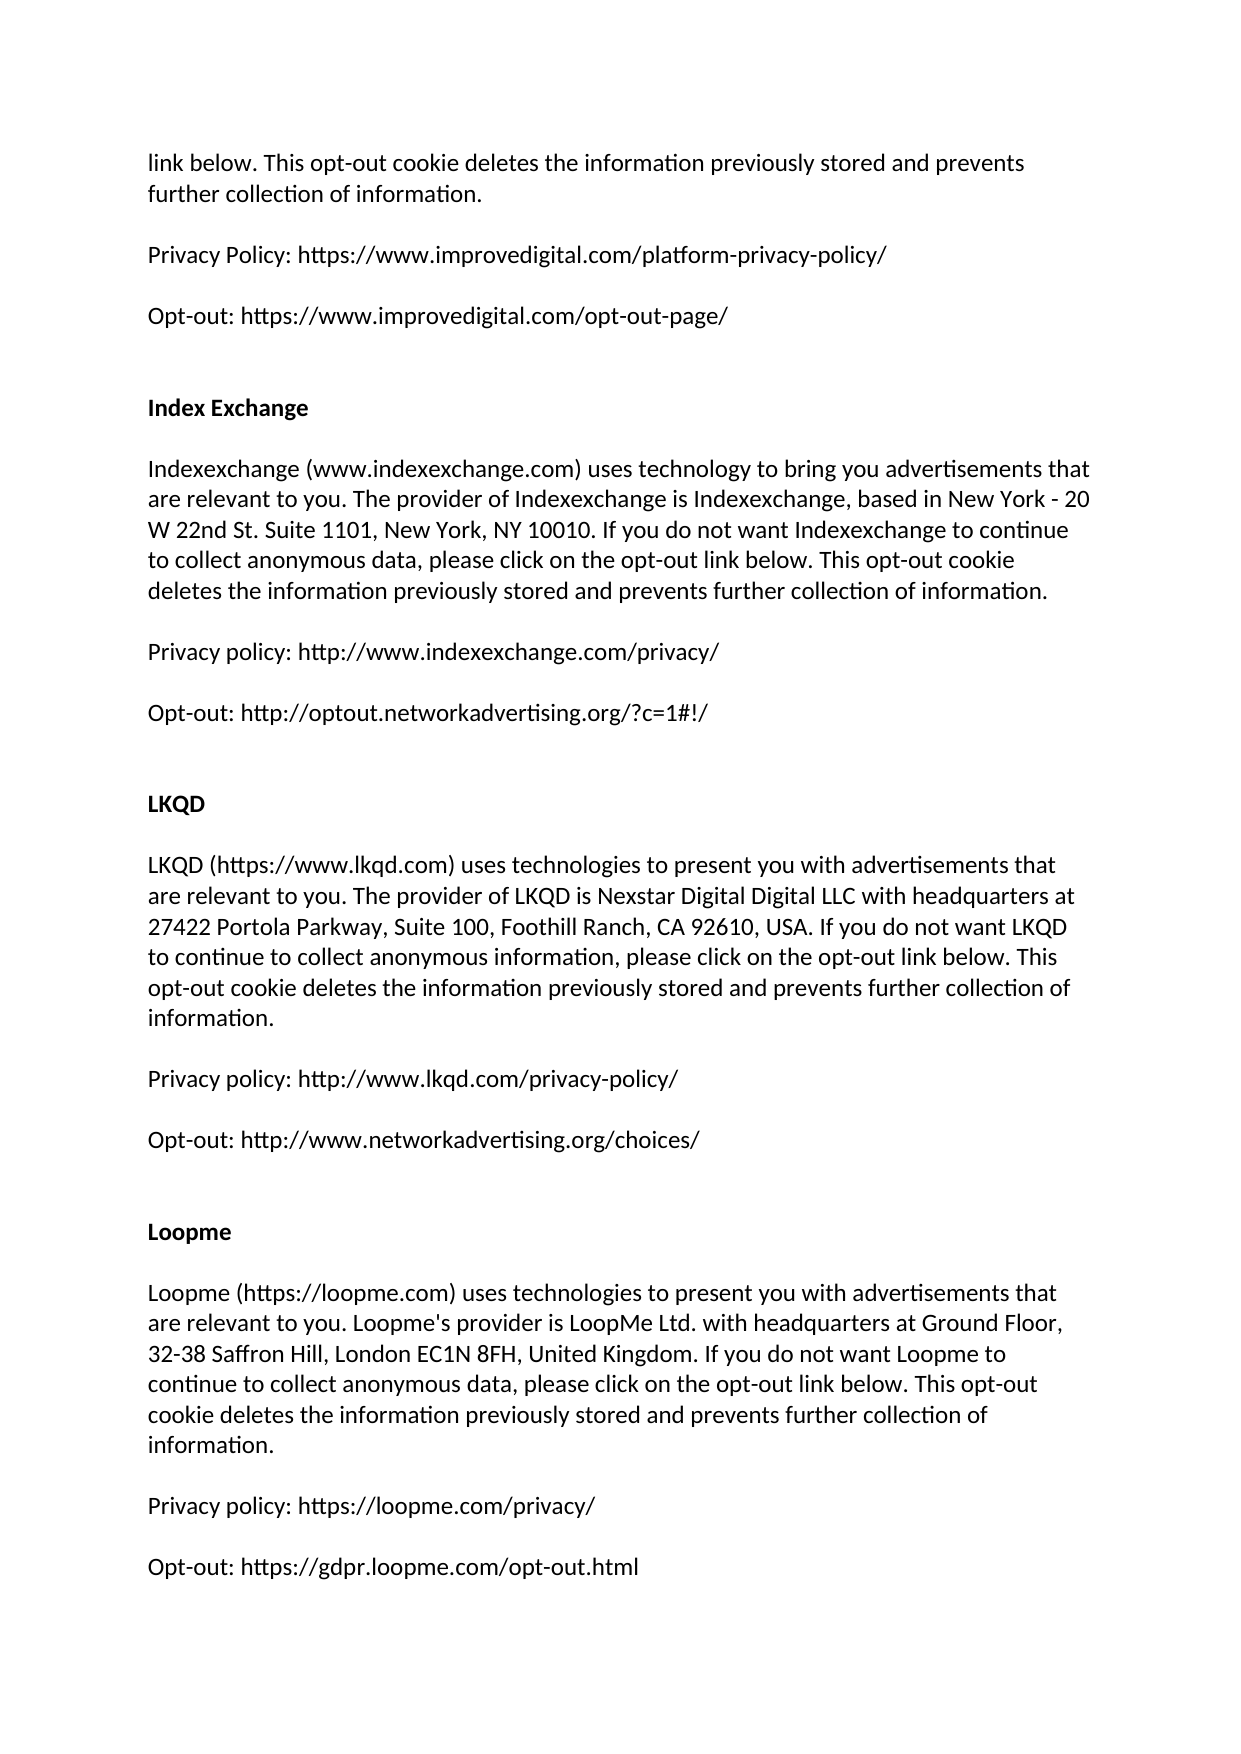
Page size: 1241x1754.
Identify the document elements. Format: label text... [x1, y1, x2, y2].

text LKQD [148, 788, 1093, 819]
text Privacy policy: https://loopme.com/privacy/ [148, 1491, 1093, 1521]
text Opt-out: http://www.networkadvertising.org/choices/ [148, 1124, 1093, 1155]
text Indexexchange (www.indexexchange.com) uses technology to bring you advertisements that are relevant to you. The provider of Indexexchange is Indexexchange, based in New York - 20 W 22nd St. Suite 1101, New York, NY 10010. If you do not want Indexexchange to continue to collect anonymous data, please click on the opt-out link below. This opt-out cookie deletes the information previously stored and prevents further collection of information. [148, 453, 1093, 605]
text Loopme (https://loopme.com) uses technologies to present you with advertisements that are relevant to you. Loopme's provider is LoopMe Ltd. with headquarters at Ground Floor, 32-38 Saffron Hill, London EC1N 8FH, United Kingdom. If you do not want Loopme to continue to collect anonymous data, please click on the opt-out link below. This opt-out cookie deletes the information previously stored and prevents further collection of information. [148, 1277, 1093, 1460]
text Privacy Policy: https://www.improvedigital.com/platform-privacy-policy/ [148, 239, 1093, 270]
text Privacy policy: http://www.lkqd.com/privacy-policy/ [148, 1063, 1093, 1094]
text LKQD (https://www.lkqd.com) uses technologies to present you with advertisements that are relevant to you. The provider of LKQD is Nexstar Digital Digital LLC with headquarters at 27422 Portola Parkway, Suite 100, Foothill Ranch, CA 92610, USA. If you do not want LKQD to continue to collect anonymous information, please click on the opt-out link below. This opt-out cookie deletes the information previously stored and prevents further collection of information. [148, 849, 1093, 1033]
text Opt-out: https://gdpr.loopme.com/opt-out.html [148, 1552, 1093, 1582]
text Privacy policy: http://www.indexexchange.com/privacy/ [148, 636, 1093, 666]
text Opt-out: http://optout.networkadvertising.org/?c=1#!/ [148, 697, 1093, 727]
text Loopme [148, 1216, 1093, 1246]
text Index Exchange [148, 392, 1093, 422]
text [148, 148, 1093, 209]
text Opt-out: https://www.improvedigital.com/opt-out-page/ [148, 300, 1093, 331]
